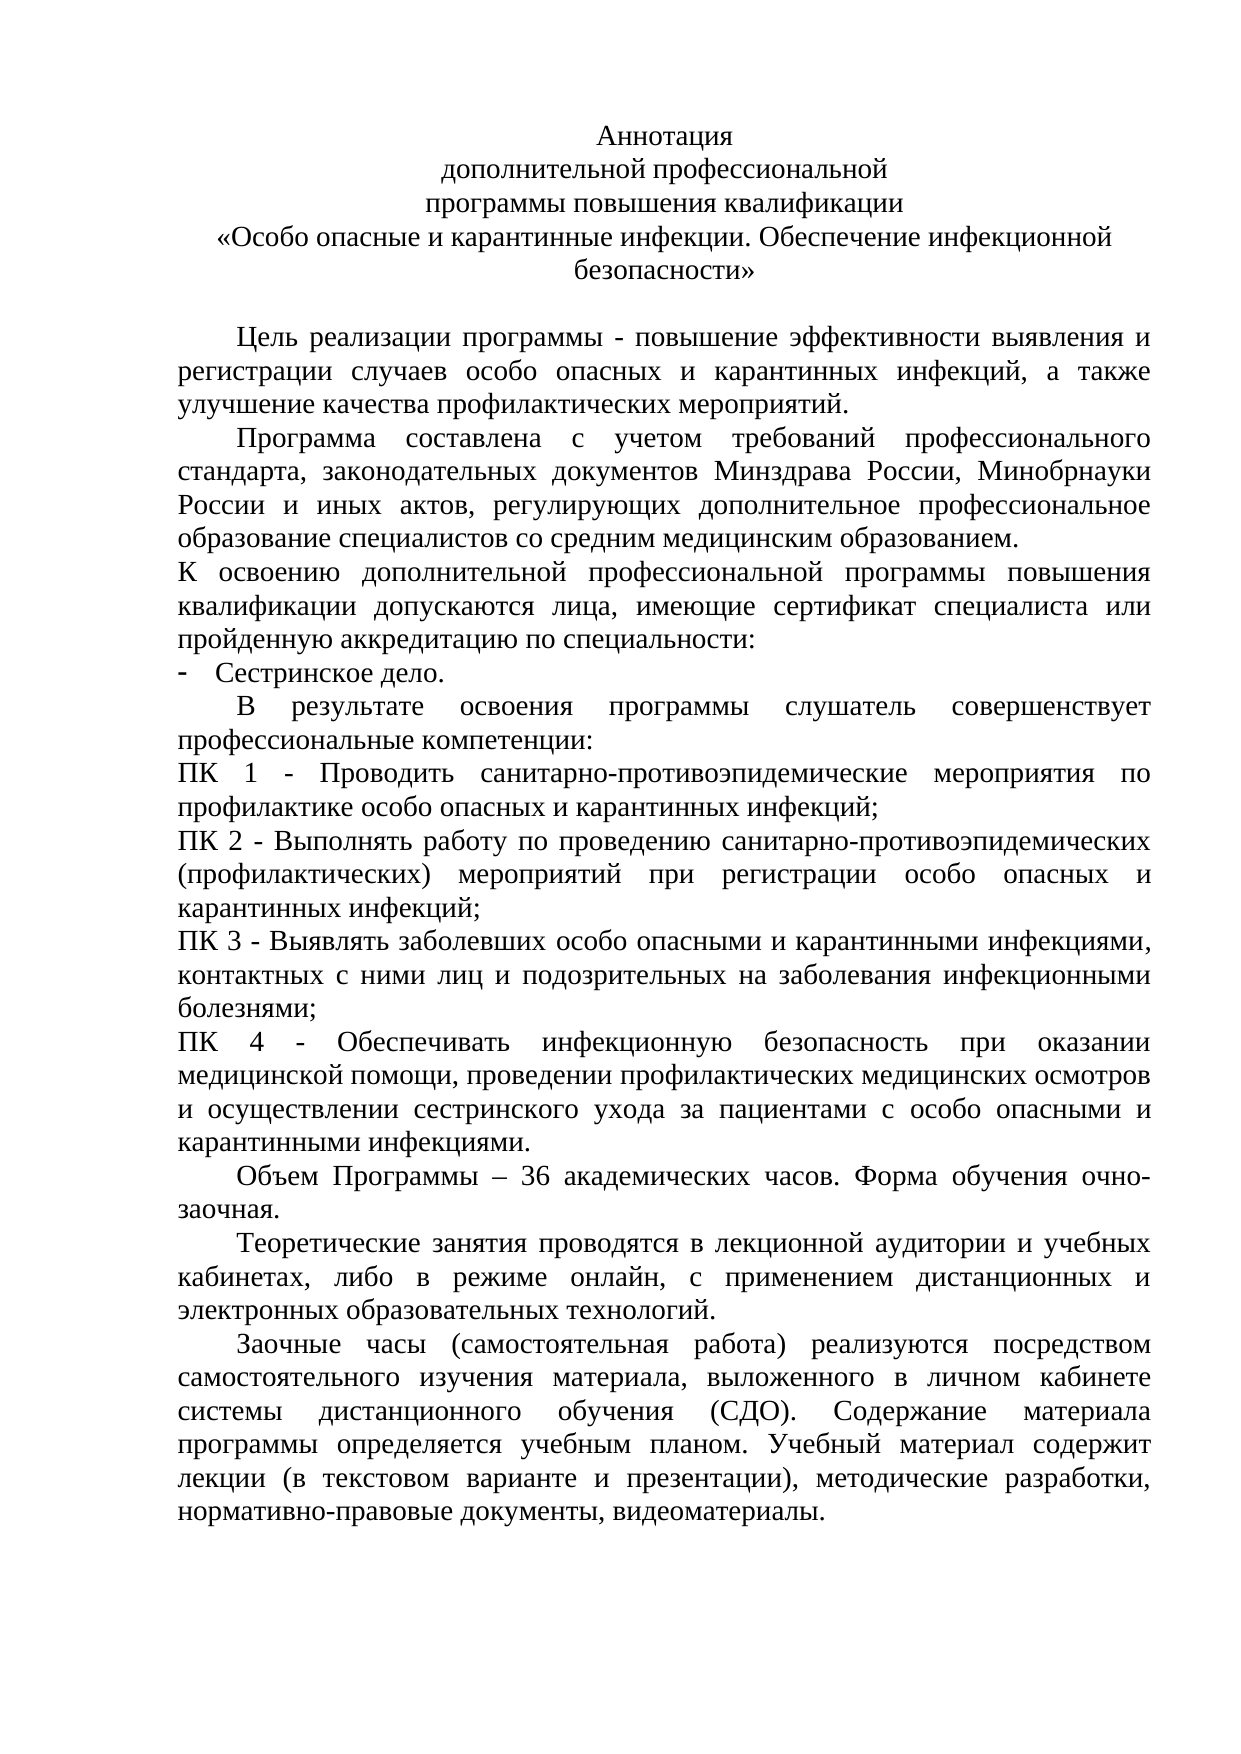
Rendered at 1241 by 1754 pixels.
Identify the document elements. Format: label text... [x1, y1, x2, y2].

text Теоретические занятия проводятся в лекционной аудитории и учебных кабинетах, либо в режиме онлайн, с применением дистанционных и электронных образовательных технологий. [177, 1225, 1152, 1326]
text ПК 4 - Обеспечивать инфекционную безопасность при оказании медицинской помощи, проведении профилактических медицинских осмотров и осуществлении сестринского ухода за пациентами с особо опасными и карантинными инфекциями. [177, 1024, 1152, 1158]
text Цель реализации программы - повышение эффективности выявления и регистрации случаев особо опасных и карантинных инфекций, а также улучшение качества профилактических мероприятий. [177, 319, 1152, 420]
text «Особо опасные и карантинные инфекции. Обеспечение инфекционной безопасности» [177, 219, 1152, 286]
text дополнительной профессиональной [177, 152, 1152, 185]
list Сестринское дело. [177, 655, 1152, 688]
text В результате освоения программы слушатель совершенствует профессиональные компетенции: [177, 688, 1152, 756]
text Аннотация [177, 118, 1152, 152]
text Программа составлена с учетом требований профессионального стандарта, законодательных документов Минздрава России, Минобрнауки России и иных актов, регулирующих дополнительное профессиональное образование специалистов со средним медицинским образованием. [177, 420, 1152, 554]
text Заочные часы (самостоятельная работа) реализуются посредством самостоятельного изучения материала, выложенного в личном кабинете системы дистанционного обучения (СДО). Содержание материала программы определяется учебным планом. Учебный материал содержит лекции (в текстовом варианте и презентации), методические разработки, нормативно-правовые документы, видеоматериалы. [177, 1326, 1152, 1527]
text ПК 3 - Выявлять заболевших особо опасными и карантинными инфекциями, контактных с ними лиц и подозрительных на заболевания инфекционными болезнями; [177, 923, 1152, 1024]
text ПК 2 - Выполнять работу по проведению санитарно-противоэпидемических (профилактических) мероприятий при регистрации особо опасных и карантинных инфекций; [177, 823, 1152, 923]
text ПК 1 - Проводить санитарно-противоэпидемические мероприятия по профилактике особо опасных и карантинных инфекций; [177, 756, 1152, 823]
text Объем Программы – 36 академических часов. Форма обучения очно-заочная. [177, 1158, 1152, 1225]
text программы повышения квалификации [177, 185, 1152, 219]
text К освоению дополнительной профессиональной программы повышения квалификации допускаются лица, имеющие сертификат специалиста или пройденную аккредитацию по специальности: [177, 554, 1152, 655]
